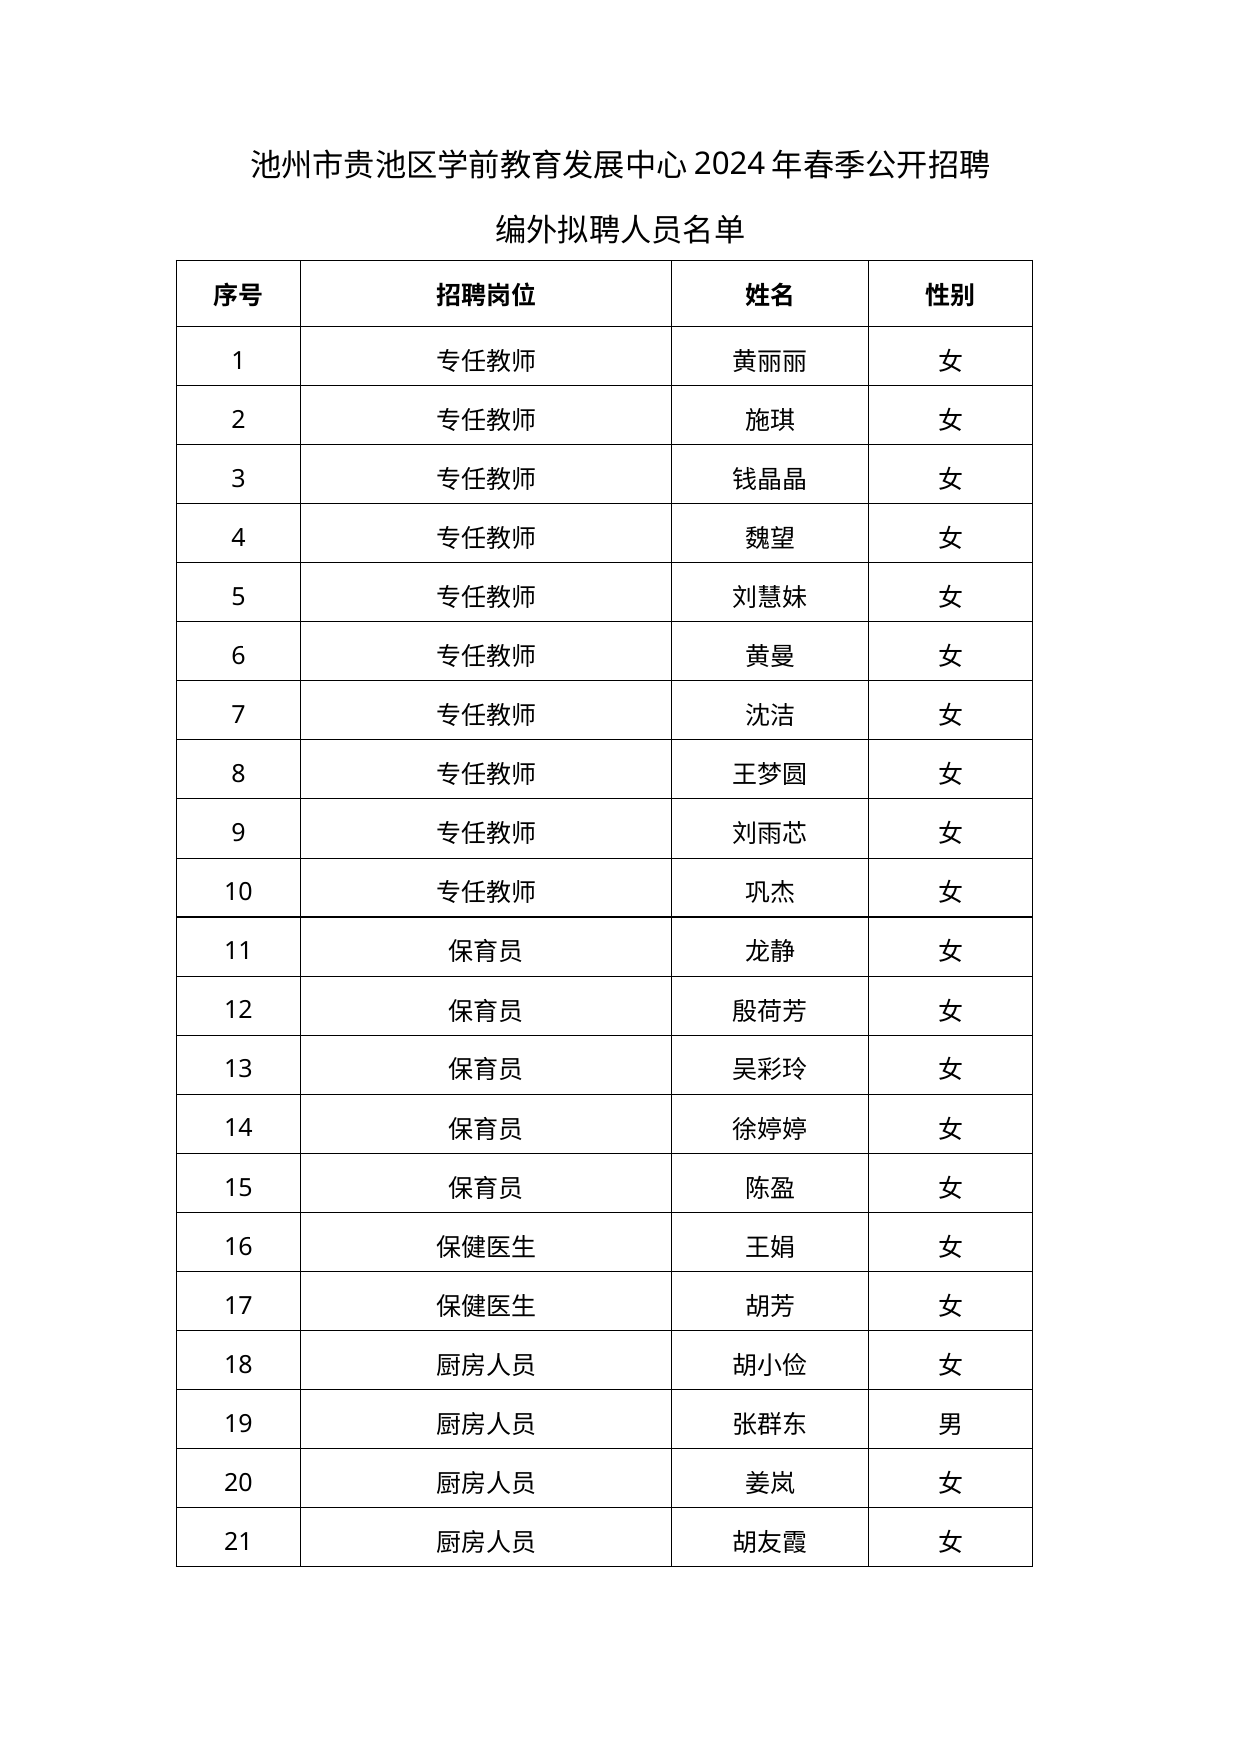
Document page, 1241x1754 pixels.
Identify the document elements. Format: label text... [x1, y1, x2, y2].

table_cell 胡芳 [672, 1272, 868, 1330]
table_cell 16 [177, 1213, 300, 1271]
table_cell 钱晶晶 [672, 445, 868, 503]
text 编外拟聘人员名单 [187, 195, 1053, 260]
table_cell 13 [177, 1036, 300, 1094]
table_cell 保育员 [301, 977, 671, 1034]
table_cell 男 [869, 1390, 1032, 1448]
table_cell 殷荷芳 [672, 977, 868, 1034]
table_cell 11 [177, 918, 300, 976]
table_cell 20 [177, 1449, 300, 1507]
table_cell 4 [177, 504, 300, 562]
table_header 姓名 [672, 261, 868, 326]
table_cell 陈盈 [672, 1154, 868, 1212]
table_cell 21 [177, 1508, 300, 1566]
table_header 招聘岗位 [301, 261, 671, 326]
table_cell 保育员 [301, 918, 671, 976]
table_cell 专任教师 [301, 681, 671, 739]
table_cell 王梦圆 [672, 740, 868, 798]
table_cell 14 [177, 1095, 300, 1153]
table_cell 女 [869, 977, 1032, 1034]
table_cell 姜岚 [672, 1449, 868, 1507]
table_cell 厨房人员 [301, 1331, 671, 1389]
table_cell 女 [869, 445, 1032, 503]
table_cell 5 [177, 563, 300, 621]
table_cell 8 [177, 740, 300, 798]
table_cell 女 [869, 1095, 1032, 1153]
table_cell 专任教师 [301, 859, 671, 916]
table_cell 女 [869, 1508, 1032, 1566]
table_cell 专任教师 [301, 386, 671, 444]
table_cell 专任教师 [301, 504, 671, 562]
table_cell 女 [869, 1154, 1032, 1212]
table_cell 女 [869, 918, 1032, 976]
table_cell 6 [177, 622, 300, 680]
table_cell 巩杰 [672, 859, 868, 916]
table_header 性别 [869, 261, 1032, 326]
table_cell 厨房人员 [301, 1508, 671, 1566]
table_cell 厨房人员 [301, 1390, 671, 1448]
table_cell 女 [869, 681, 1032, 739]
table_cell 黄曼 [672, 622, 868, 680]
table_cell 10 [177, 859, 300, 916]
table_cell 女 [869, 327, 1032, 385]
text 池州市贵池区学前教育发展中心2024年春季公开招聘 [187, 130, 1053, 195]
table_cell 15 [177, 1154, 300, 1212]
table_cell 施琪 [672, 386, 868, 444]
table_cell 专任教师 [301, 799, 671, 857]
table_cell 黄丽丽 [672, 327, 868, 385]
table_cell 保育员 [301, 1154, 671, 1212]
table_cell 保健医生 [301, 1272, 671, 1330]
table_cell 7 [177, 681, 300, 739]
table_cell 3 [177, 445, 300, 503]
table_cell 保健医生 [301, 1213, 671, 1271]
table_cell 张群东 [672, 1390, 868, 1448]
table_cell 12 [177, 977, 300, 1034]
table_cell 刘慧妹 [672, 563, 868, 621]
table_cell 专任教师 [301, 740, 671, 798]
table_cell 女 [869, 504, 1032, 562]
table_cell 龙静 [672, 918, 868, 976]
table_cell 女 [869, 386, 1032, 444]
table_cell 专任教师 [301, 622, 671, 680]
table_cell 女 [869, 622, 1032, 680]
table_cell 女 [869, 1036, 1032, 1094]
table_cell 保育员 [301, 1036, 671, 1094]
table_cell 19 [177, 1390, 300, 1448]
table_cell 魏望 [672, 504, 868, 562]
table_cell 1 [177, 327, 300, 385]
table_cell 王娟 [672, 1213, 868, 1271]
table_cell 专任教师 [301, 445, 671, 503]
table_cell 女 [869, 1331, 1032, 1389]
table_cell 厨房人员 [301, 1449, 671, 1507]
table_cell 女 [869, 1213, 1032, 1271]
table_cell 17 [177, 1272, 300, 1330]
table_cell 女 [869, 740, 1032, 798]
table_cell 胡小俭 [672, 1331, 868, 1389]
table_cell 女 [869, 1449, 1032, 1507]
table_cell 女 [869, 563, 1032, 621]
table_cell 沈洁 [672, 681, 868, 739]
table_header 序号 [177, 261, 300, 326]
table_cell 9 [177, 799, 300, 857]
table_cell 徐婷婷 [672, 1095, 868, 1153]
table_cell 胡友霞 [672, 1508, 868, 1566]
table_cell 保育员 [301, 1095, 671, 1153]
table_cell 女 [869, 859, 1032, 916]
table_cell 专任教师 [301, 327, 671, 385]
table_cell 女 [869, 1272, 1032, 1330]
table_cell 18 [177, 1331, 300, 1389]
table_cell 女 [869, 799, 1032, 857]
table_cell 专任教师 [301, 563, 671, 621]
table_cell 吴彩玲 [672, 1036, 868, 1094]
table_cell 刘雨芯 [672, 799, 868, 857]
table_cell 2 [177, 386, 300, 444]
